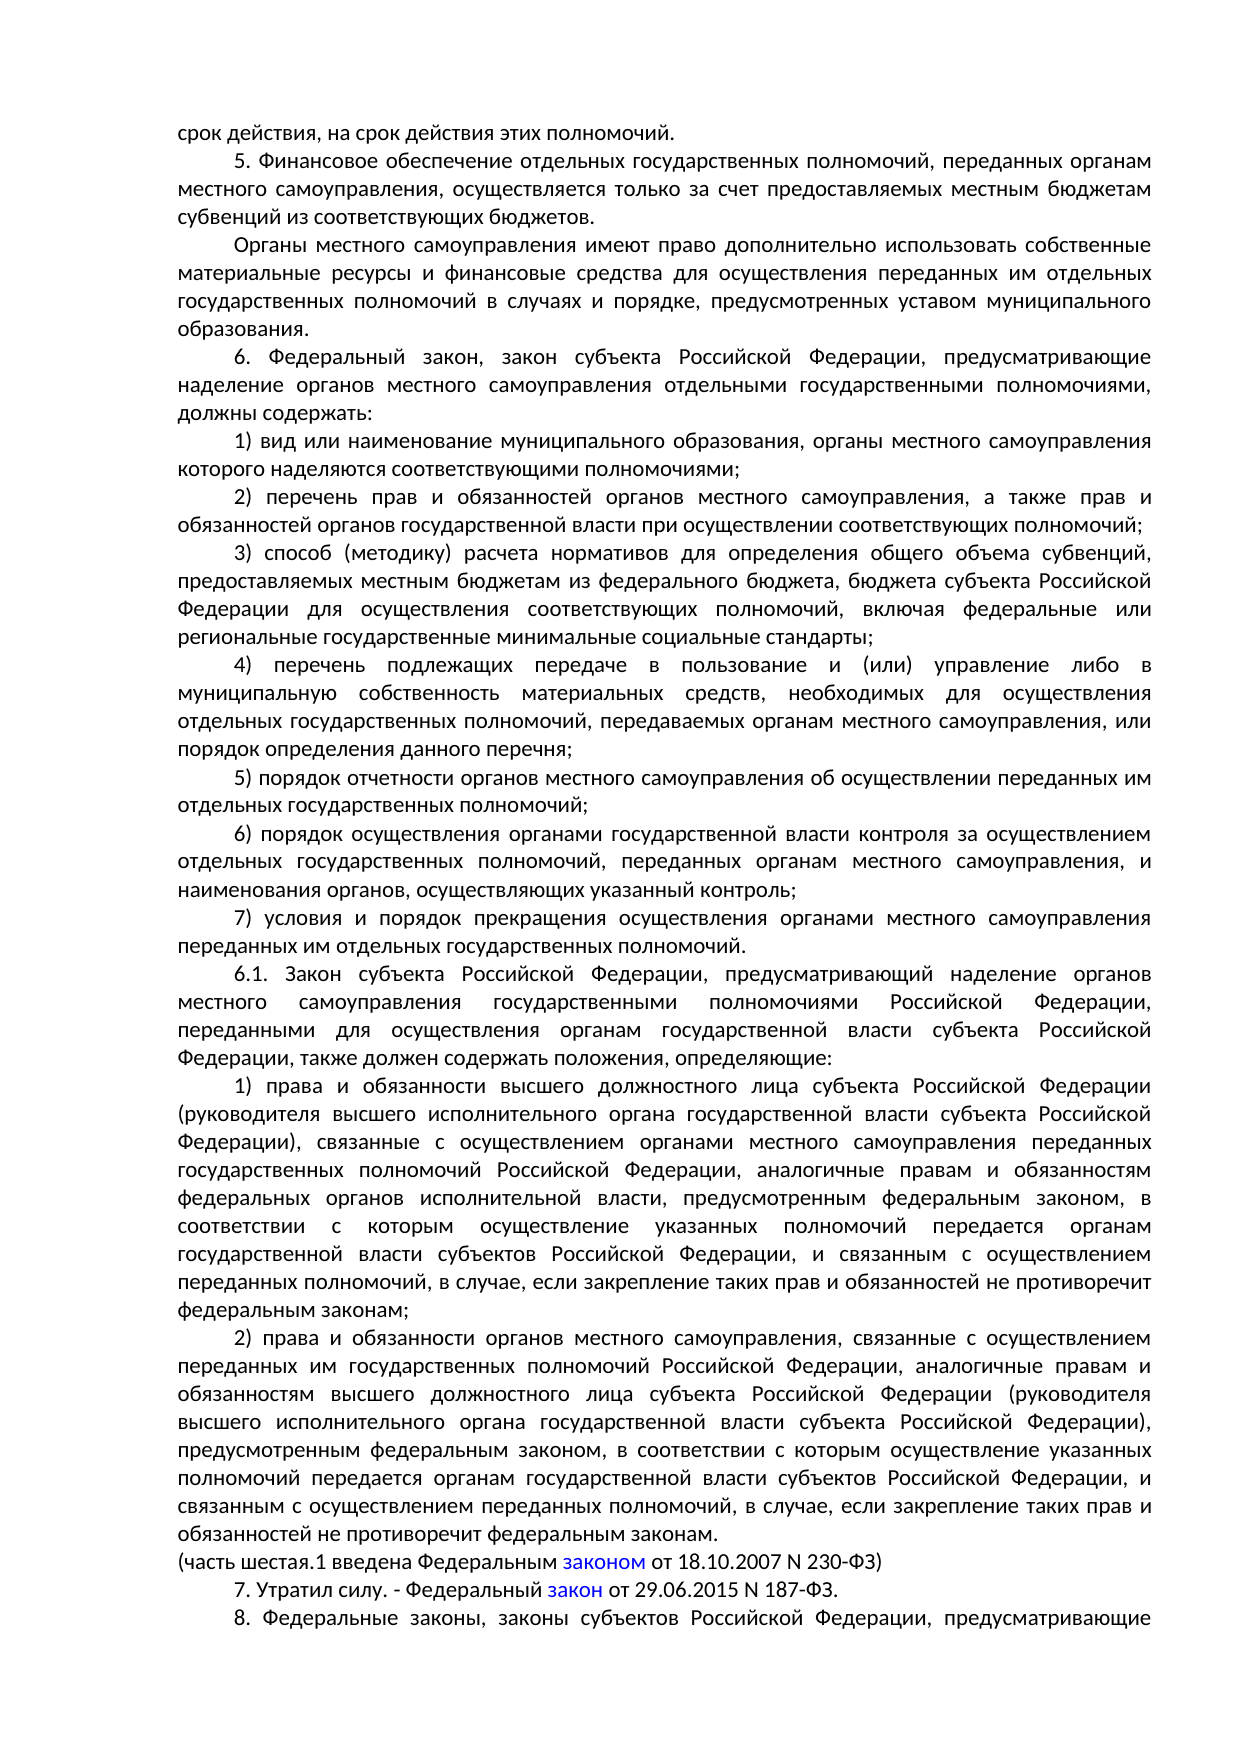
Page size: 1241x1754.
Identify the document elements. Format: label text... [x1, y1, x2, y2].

text 5. Финансовое обеспечение отдельных государственных полномочий, переданных органам местного самоуправления, осуществляется только за счет предоставляемых местным бюджетам субвенций из соответствующих бюджетов. [177, 146, 1152, 230]
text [177, 118, 1152, 146]
text Органы местного самоуправления имеют право дополнительно использовать собственные материальные ресурсы и финансовые средства для осуществления переданных им отдельных государственных полномочий в случаях и порядке, предусмотренных уставом муниципального образования. [177, 230, 1152, 342]
text 4) перечень подлежащих передаче в пользование и (или) управление либо в муниципальную собственность материальных средств, необходимых для осуществления отдельных государственных полномочий, передаваемых органам местного самоуправления, или порядок определения данного перечня; [177, 651, 1152, 763]
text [177, 1603, 1152, 1631]
text 3) способ (методику) расчета нормативов для определения общего объема субвенций, предоставляемых местным бюджетам из федерального бюджета, бюджета субъекта Российской Федерации для осуществления соответствующих полномочий, включая федеральные или региональные государственные минимальные социальные стандарты; [177, 538, 1152, 651]
text 6. Федеральный закон, закон субъекта Российской Федерации, предусматривающие наделение органов местного самоуправления отдельными государственными полномочиями, должны содержать: [177, 342, 1152, 426]
text 5) порядок отчетности органов местного самоуправления об осуществлении переданных им отдельных государственных полномочий; [177, 763, 1152, 819]
text 6.1. Закон субъекта Российской Федерации, предусматривающий наделение органов местного самоуправления государственными полномочиями Российской Федерации, переданными для осуществления органам государственной власти субъекта Российской Федерации, также должен содержать положения, определяющие: [177, 959, 1152, 1071]
text (часть шестая.1 введена Федеральным законом от 18.10.2007 N 230-ФЗ) [177, 1547, 1152, 1575]
text 1) вид или наименование муниципального образования, органы местного самоуправления которого наделяются соответствующими полномочиями; [177, 426, 1152, 482]
text 2) права и обязанности органов местного самоуправления, связанные с осуществлением переданных им государственных полномочий Российской Федерации, аналогичные правам и обязанностям высшего должностного лица субъекта Российской Федерации (руководителя высшего исполнительного органа государственной власти субъекта Российской Федерации), предусмотренным федеральным законом, в соответствии с которым осуществление указанных полномочий передается органам государственной власти субъектов Российской Федерации, и связанным с осуществлением переданных полномочий, в случае, если закрепление таких прав и обязанностей не противоречит федеральным законам. [177, 1323, 1152, 1547]
text 7. Утратил силу. - Федеральный закон от 29.06.2015 N 187-ФЗ. [177, 1575, 1152, 1603]
text 7) условия и порядок прекращения осуществления органами местного самоуправления переданных им отдельных государственных полномочий. [177, 903, 1152, 959]
text 6) порядок осуществления органами государственной власти контроля за осуществлением отдельных государственных полномочий, переданных органам местного самоуправления, и наименования органов, осуществляющих указанный контроль; [177, 819, 1152, 903]
text 2) перечень прав и обязанностей органов местного самоуправления, а также прав и обязанностей органов государственной власти при осуществлении соответствующих полномочий; [177, 482, 1152, 538]
text 1) права и обязанности высшего должностного лица субъекта Российской Федерации (руководителя высшего исполнительного органа государственной власти субъекта Российской Федерации), связанные с осуществлением органами местного самоуправления переданных государственных полномочий Российской Федерации, аналогичные правам и обязанностям федеральных органов исполнительной власти, предусмотренным федеральным законом, в соответствии с которым осуществление указанных полномочий передается органам государственной власти субъектов Российской Федерации, и связанным с осуществлением переданных полномочий, в случае, если закрепление таких прав и обязанностей не противоречит федеральным законам; [177, 1071, 1152, 1323]
